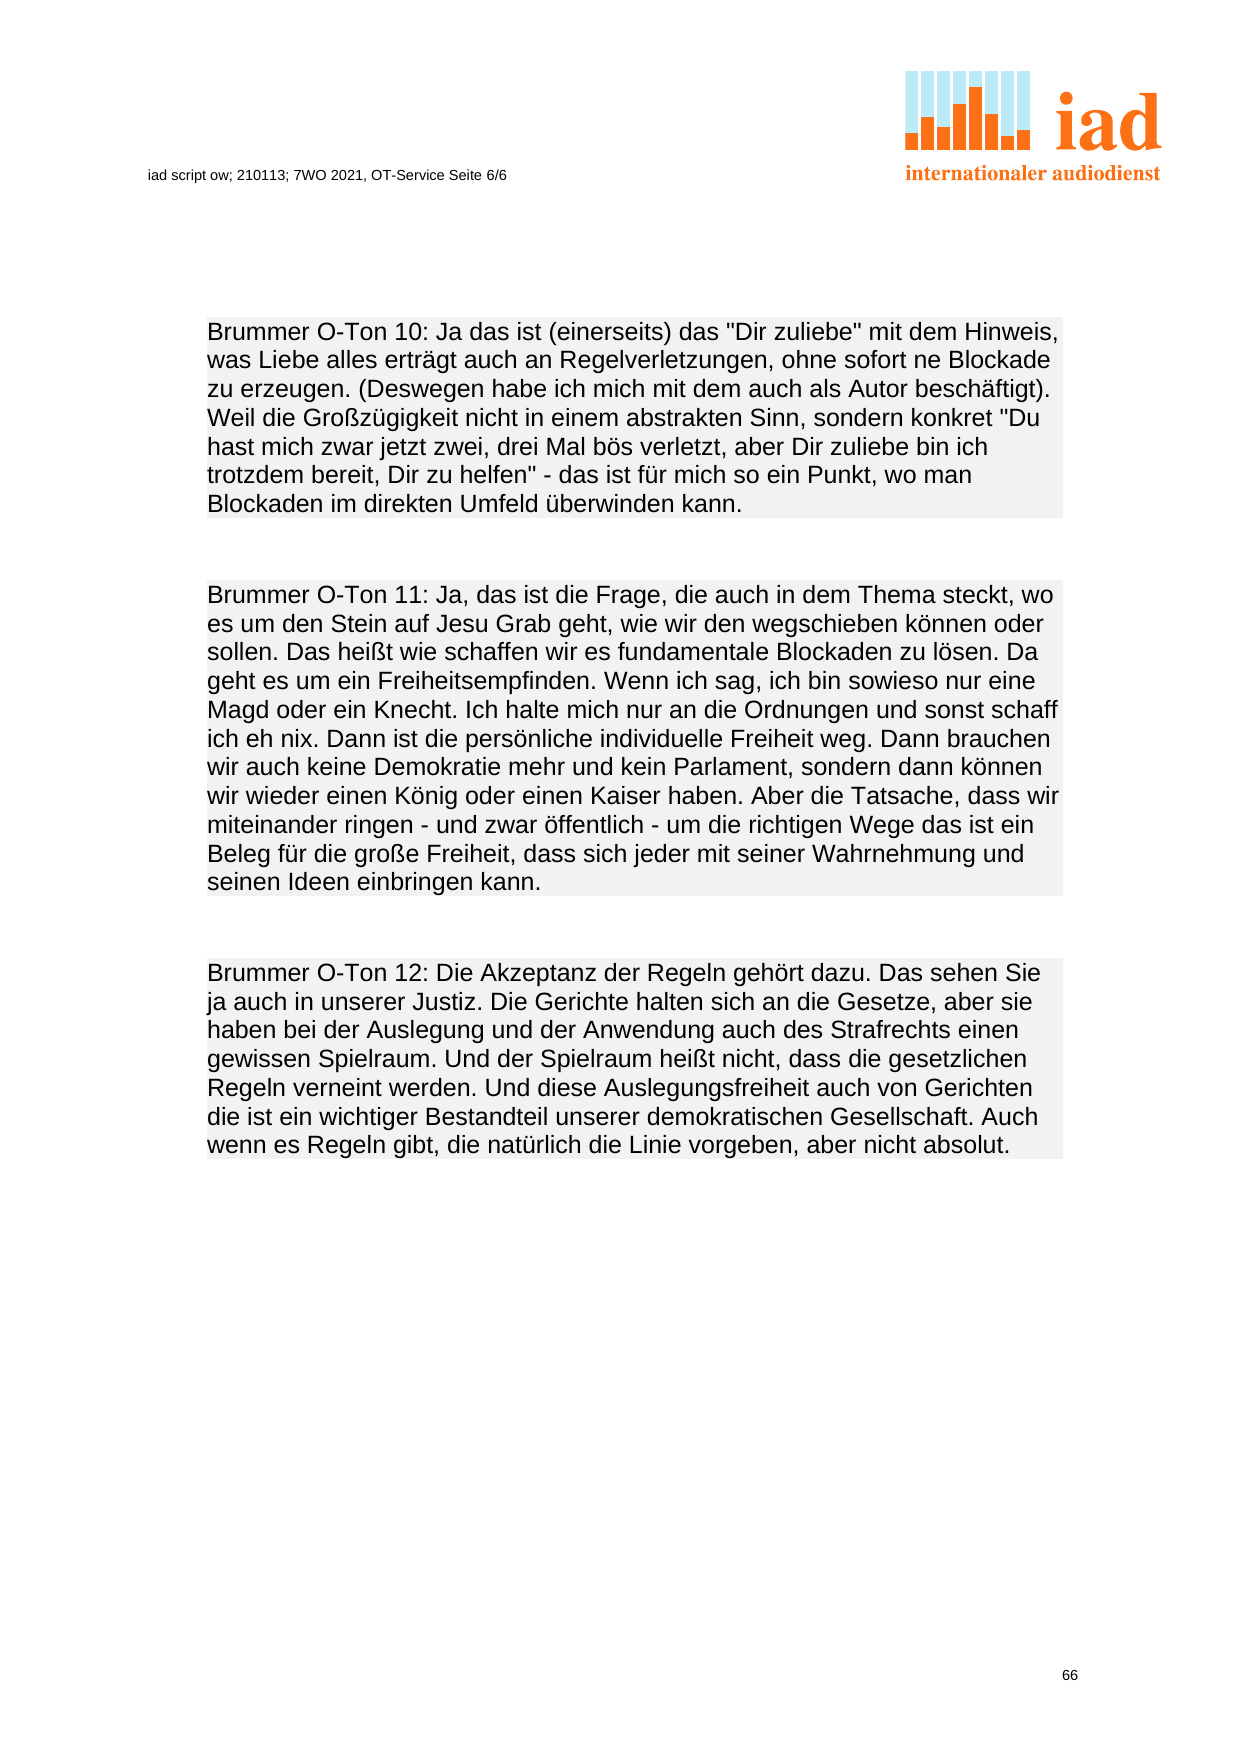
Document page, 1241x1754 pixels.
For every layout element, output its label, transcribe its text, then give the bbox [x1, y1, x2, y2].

text Brummer O-Ton 12: Die Akzeptanz der Regeln gehört dazu. Das sehen Sie ja auch in unserer Justiz. Die Gerichte halten sich an die Gesetze, aber sie haben bei der Auslegung und der Anwendung auch des Strafrechts einen gewissen Spielraum. Und der Spielraum heißt nicht, dass die gesetzlichen Regeln verneint werden. Und diese Auslegungsfreiheit auch von Gerichten die ist ein wichtiger Bestandteil unserer demokratischen Gesellschaft. Auch wenn es Regeln gibt, die natürlich die Linie vorgeben, aber nicht absolut. [207, 958, 1063, 1159]
text Brummer O-Ton 10: Ja das ist (einerseits) das "Dir zuliebe" mit dem Hinweis, was Liebe alles erträgt auch an Regelverletzungen, ohne sofort ne Blockade zu erzeugen. (Deswegen habe ich mich mit dem auch als Autor beschäftigt). Weil die Großzügigkeit nicht in einem abstrakten Sinn, sondern konkret "Du hast mich zwar jetzt zwei, drei Mal bös verletzt, aber Dir zuliebe bin ich trotzdem bereit, Dir zu helfen" - das ist für mich so ein Punkt, wo man Blockaden im direkten Umfeld überwinden kann. [207, 317, 1063, 518]
text Brummer O-Ton 11: Ja, das ist die Frage, die auch in dem Thema steckt, wo es um den Stein auf Jesu Grab geht, wie wir den wegschieben können oder sollen. Das heißt wie schaffen wir es fundamentale Blockaden zu lösen. Da geht es um ein Freiheitsempfinden. Wenn ich sag, ich bin sowieso nur eine Magd oder ein Knecht. Ich halte mich nur an die Ordnungen und sonst schaff ich eh nix. Dann ist die persönliche individuelle Freiheit weg. Dann brauchen wir auch keine Demokratie mehr und kein Parlament, sondern dann können wir wieder einen König oder einen Kaiser haben. Aber die Tatsache, dass wir miteinander ringen - und zwar öffentlich - um die richtigen Wege das ist ein Beleg für die große Freiheit, dass sich jeder mit seiner Wahrnehmung und seinen Ideen einbringen kann. [207, 580, 1063, 896]
